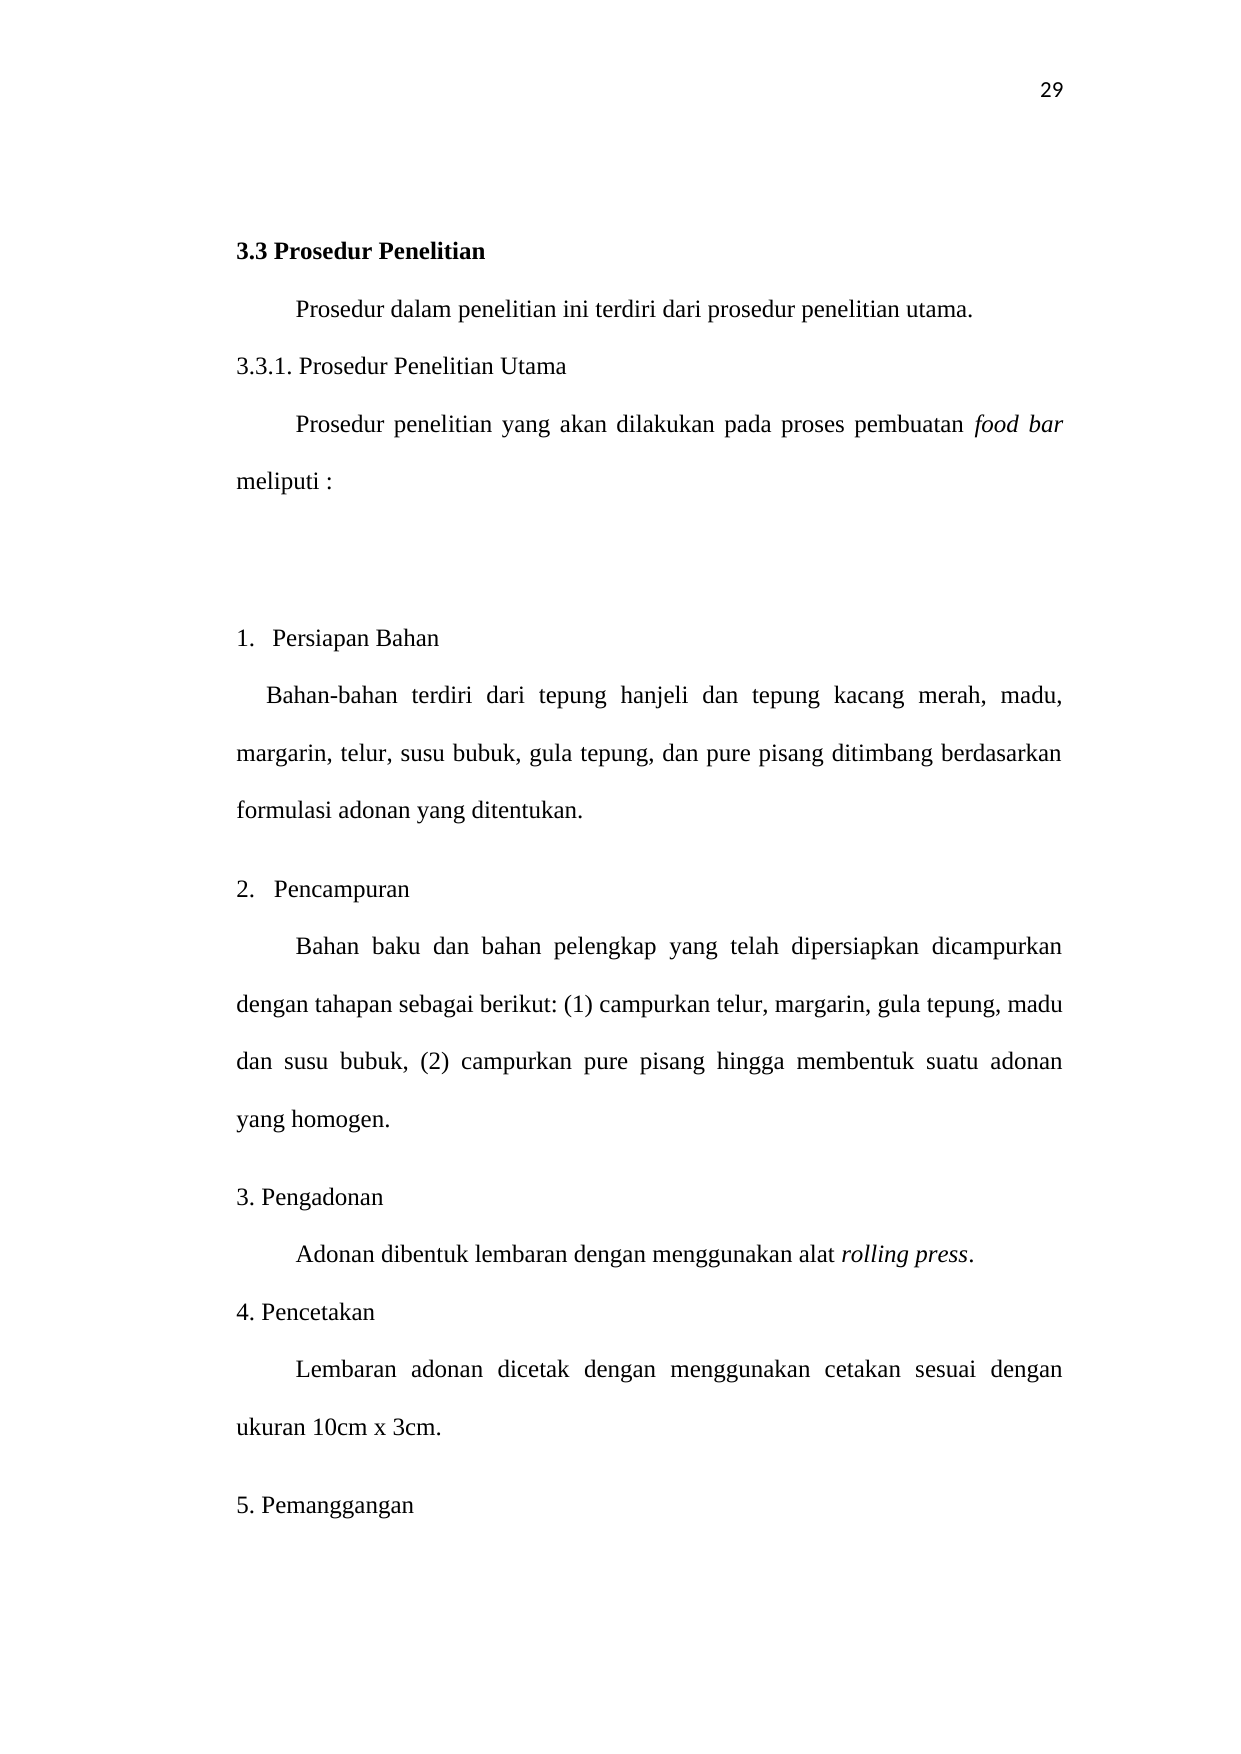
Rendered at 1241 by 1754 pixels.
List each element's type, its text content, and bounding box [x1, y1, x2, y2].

list Persiapan Bahan [236, 623, 1063, 652]
text Bahan-bahan terdiri dari tepung hanjeli dan tepung kacang merah, madu, margarin, telur, susu bubuk, gula tepung, dan pure pisang ditimbang berdasarkan formulasi adonan yang ditentukan. [236, 680, 1063, 824]
text 3. Pengadonan [236, 1182, 1063, 1211]
list Pencampuran [236, 874, 1063, 902]
subtitle 3.3.1. Prosedur Penelitian Utama [236, 351, 1063, 380]
text Bahan baku dan bahan pelengkap yang telah dipersiapkan dicampurkan dengan tahapan sebagai berikut: (1) campurkan telur, margarin, gula tepung, madu dan susu bubuk, (2) campurkan pure pisang hingga membentuk suatu adonan yang homogen. [236, 931, 1063, 1132]
subtitle 3.3 Prosedur Penelitian [236, 236, 1063, 265]
text Prosedur dalam penelitian ini terdiri dari prosedur penelitian utama. [236, 294, 1063, 322]
text 5. Pemanggangan [236, 1490, 1063, 1519]
text Adonan dibentuk lembaran dengan menggunakan alat rolling press. [236, 1239, 1063, 1268]
text 4. Pencetakan [236, 1297, 1063, 1326]
text Prosedur penelitian yang akan dilakukan pada proses pembuatan food bar meliputi : [236, 409, 1063, 495]
text Lembaran adonan dicetak dengan menggunakan cetakan sesuai dengan ukuran 10cm x 3cm. [236, 1354, 1063, 1441]
